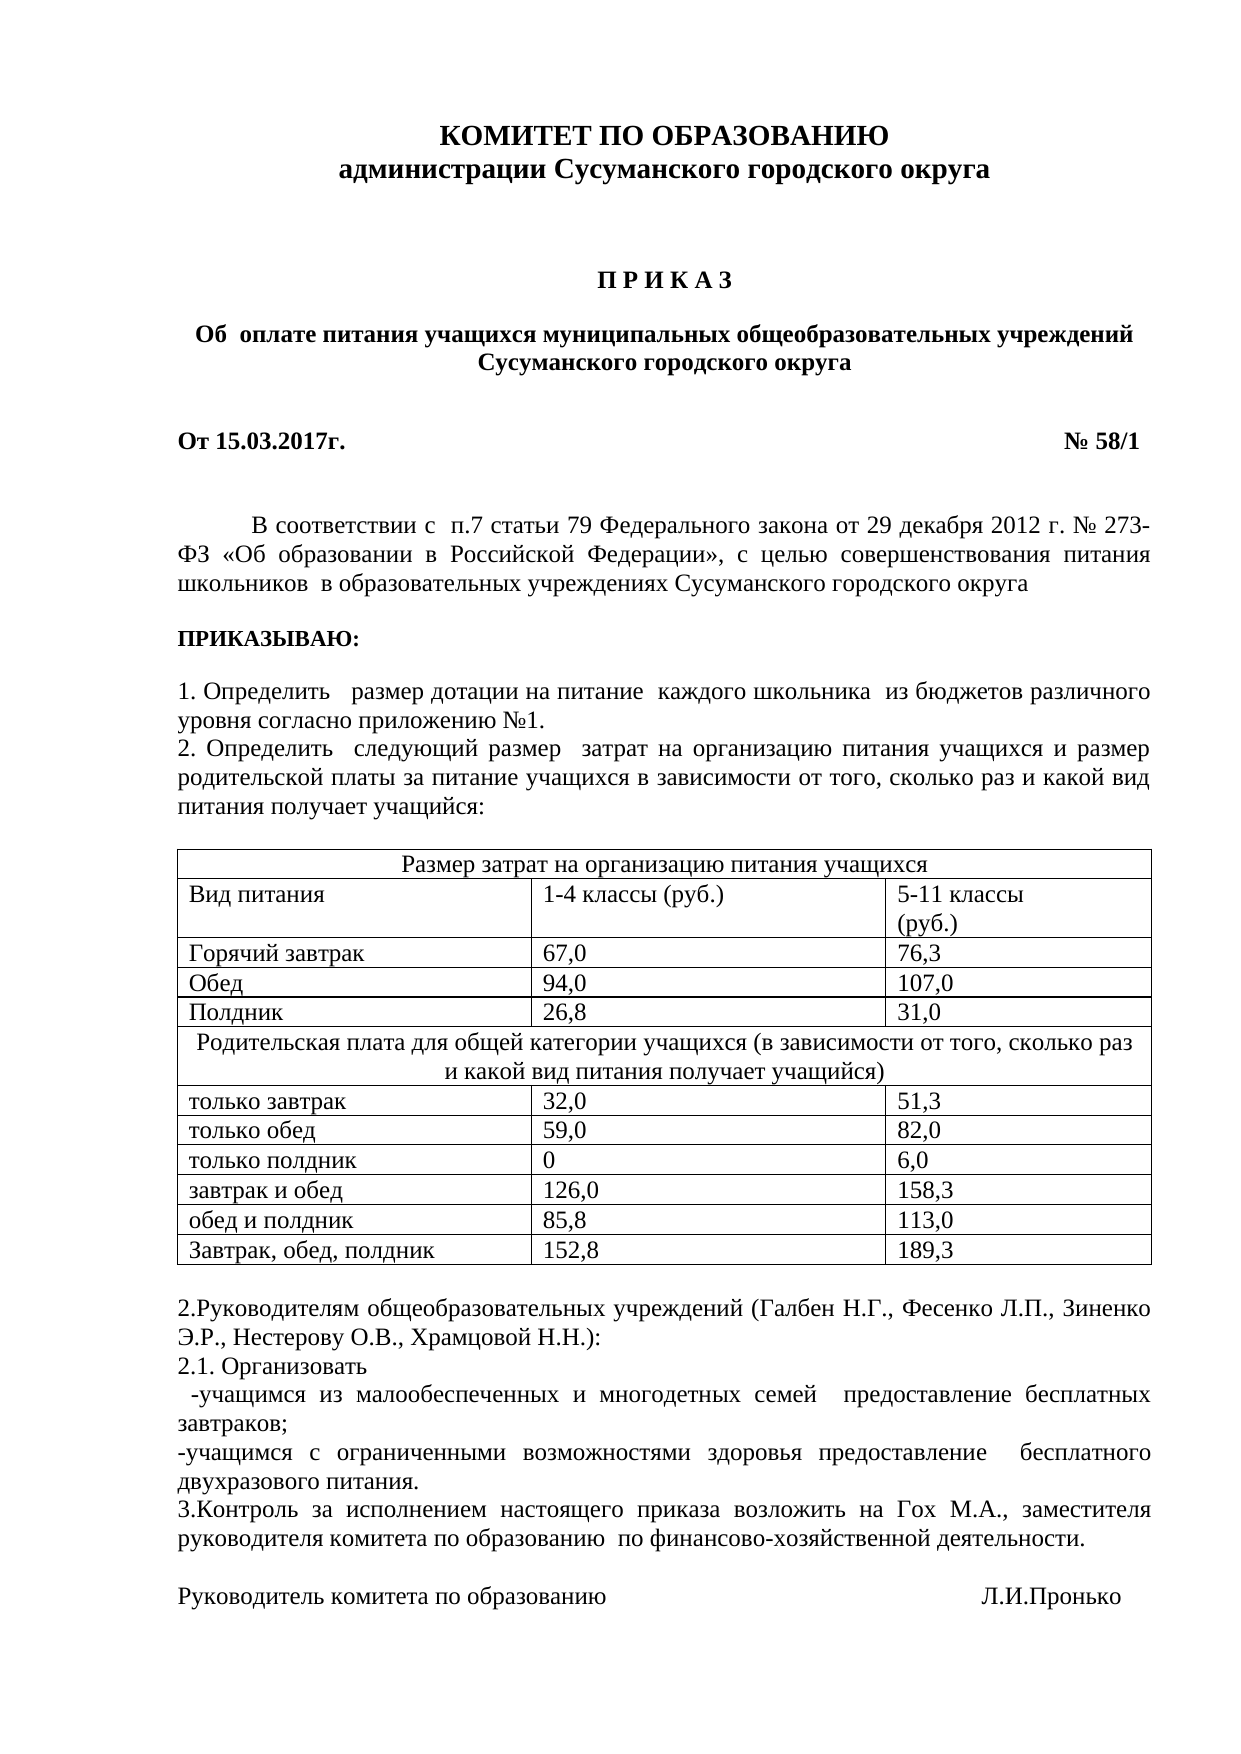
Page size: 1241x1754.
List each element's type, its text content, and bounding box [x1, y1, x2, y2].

text Об оплате питания учащихся муниципальных общеобразовательных учреждений [177, 319, 1152, 347]
table_cell 6,0 [886, 1145, 1151, 1174]
subtitle КОМИТЕТ ПО ОБРАЗОВАНИЮ [177, 118, 1152, 152]
text 2.Руководителям общеобразовательных учреждений (Галбен Н.Г., Фесенко Л.П., Зиненко Э.Р., Нестерову О.В., Храмцовой Н.Н.): [177, 1293, 1152, 1351]
text 1. Определить размер дотации на питание каждого школьника из бюджетов различного уровня согласно приложению №1. [177, 676, 1152, 733]
table_cell обед и полдник [178, 1205, 531, 1234]
text ПРИКАЗЫВАЮ: [177, 625, 1152, 651]
text Руководитель комитета по образованию Л.И.Пронько [177, 1581, 1152, 1609]
table_cell 32,0 [532, 1086, 885, 1114]
text От 15.03.2017г. № 58/1 [177, 426, 1152, 483]
text 2.1. Организовать [177, 1351, 1152, 1379]
table_cell 26,8 [532, 998, 885, 1026]
table_cell 0 [532, 1145, 885, 1174]
table_cell Вид питания [178, 879, 531, 937]
text 2. Определить следующий размер затрат на организацию питания учащихся и размер родительской платы за питание учащихся в зависимости от того, сколько раз и какой вид питания получает учащийся: [177, 733, 1152, 820]
table_cell 113,0 [886, 1205, 1151, 1234]
table_cell только полдник [178, 1145, 531, 1174]
table_cell 126,0 [532, 1175, 885, 1204]
text 3.Контроль за исполнением настоящего приказа возложить на Гох М.А., заместителя руководителя комитета по образованию по финансово-хозяйственной деятельности. [177, 1494, 1152, 1552]
table_cell 82,0 [886, 1116, 1151, 1144]
table_cell 31,0 [886, 998, 1151, 1026]
text -учащимся из малообеспеченных и многодетных семей предоставление бесплатных завтраков; [177, 1379, 1152, 1437]
table_cell только завтрак [178, 1086, 531, 1114]
table_cell Родительская плата для общей категории учащихся (в зависимости от того, сколько раз и какой вид питания получает учащийся) [178, 1027, 1151, 1085]
text В соответствии с п.7 статьи 79 Федерального закона от 29 декабря 2012 г. № 273-ФЗ «Об образовании в Российской Федерации», с целью совершенствования питания школьников в образовательных учреждениях Сусуманского городского округа [177, 511, 1152, 597]
table_cell 189,3 [886, 1235, 1151, 1263]
table_header Размер затрат на организацию питания учащихся [178, 850, 1151, 878]
table_cell 94,0 [532, 968, 885, 996]
table_cell 51,3 [886, 1086, 1151, 1114]
text -учащимся с ограниченными возможностями здоровья предоставление бесплатного двухразового питания. [177, 1437, 1152, 1494]
text администрации Сусуманского городского округа [177, 152, 1152, 185]
table_cell 76,3 [886, 938, 1151, 967]
table_cell Полдник [178, 998, 531, 1026]
table_cell Обед [178, 968, 531, 996]
table_cell Завтрак, обед, полдник [178, 1235, 531, 1263]
table_cell 152,8 [532, 1235, 885, 1263]
table_cell 5-11 классы (руб.) [886, 879, 1151, 937]
table_cell Горячий завтрак [178, 938, 531, 967]
table_cell 107,0 [886, 968, 1151, 996]
table_cell 67,0 [532, 938, 885, 967]
table_cell завтрак и обед [178, 1175, 531, 1204]
table_cell 59,0 [532, 1116, 885, 1144]
table_cell 158,3 [886, 1175, 1151, 1204]
text Сусуманского городского округа [177, 347, 1152, 376]
table_cell 85,8 [532, 1205, 885, 1234]
text П Р И К А З [177, 265, 1152, 294]
table_cell 1-4 классы (руб.) [532, 879, 885, 937]
table_cell только обед [178, 1116, 531, 1144]
